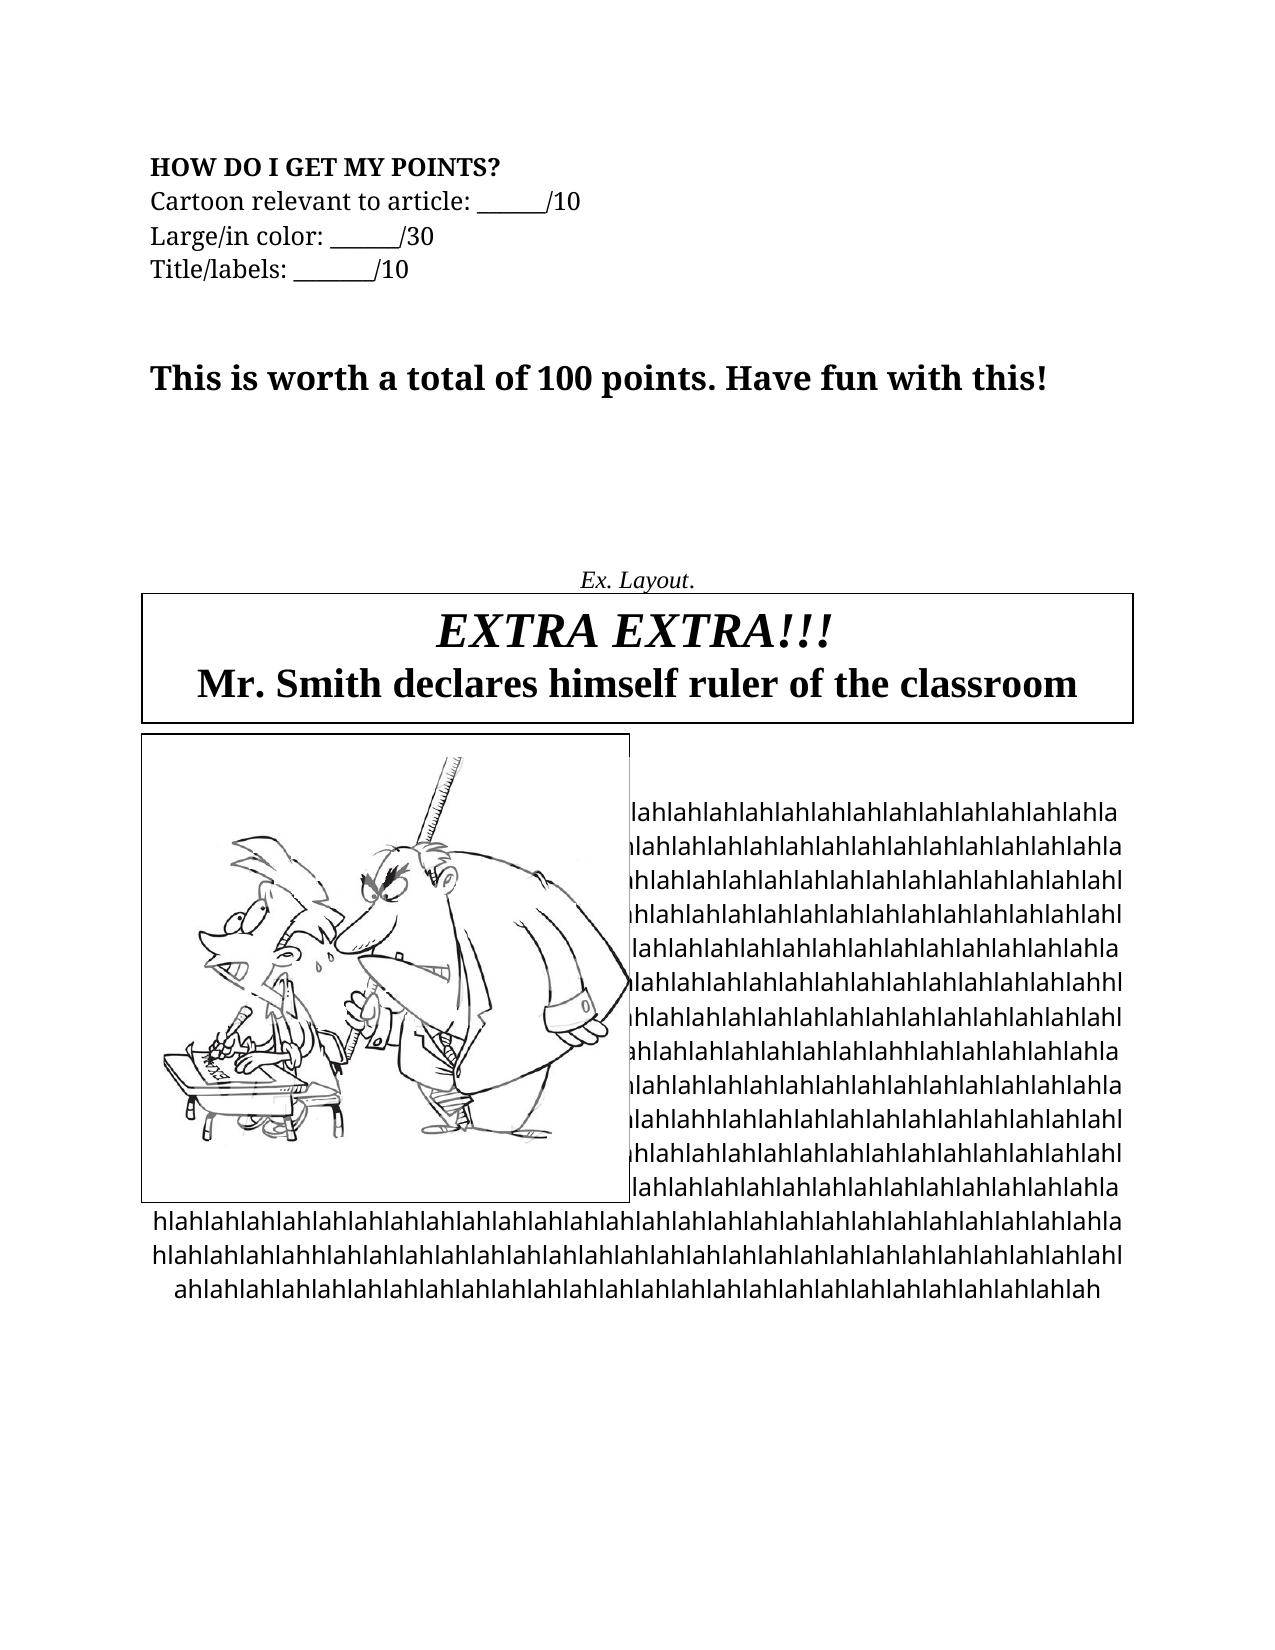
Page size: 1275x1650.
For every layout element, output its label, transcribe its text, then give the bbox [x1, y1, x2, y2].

text HOW DO I GET MY POINTS? [150, 150, 1125, 184]
text Cartoon relevant to article: ______/10 [150, 184, 1125, 218]
text This is worth a total of 100 points. Have fun with this! [150, 354, 1125, 400]
text Large/in color: ______/30 [150, 218, 1125, 252]
picture [163, 757, 630, 1156]
text Title/labels: _______/10 [150, 252, 1125, 286]
text Ex. Layout. [150, 565, 1125, 593]
